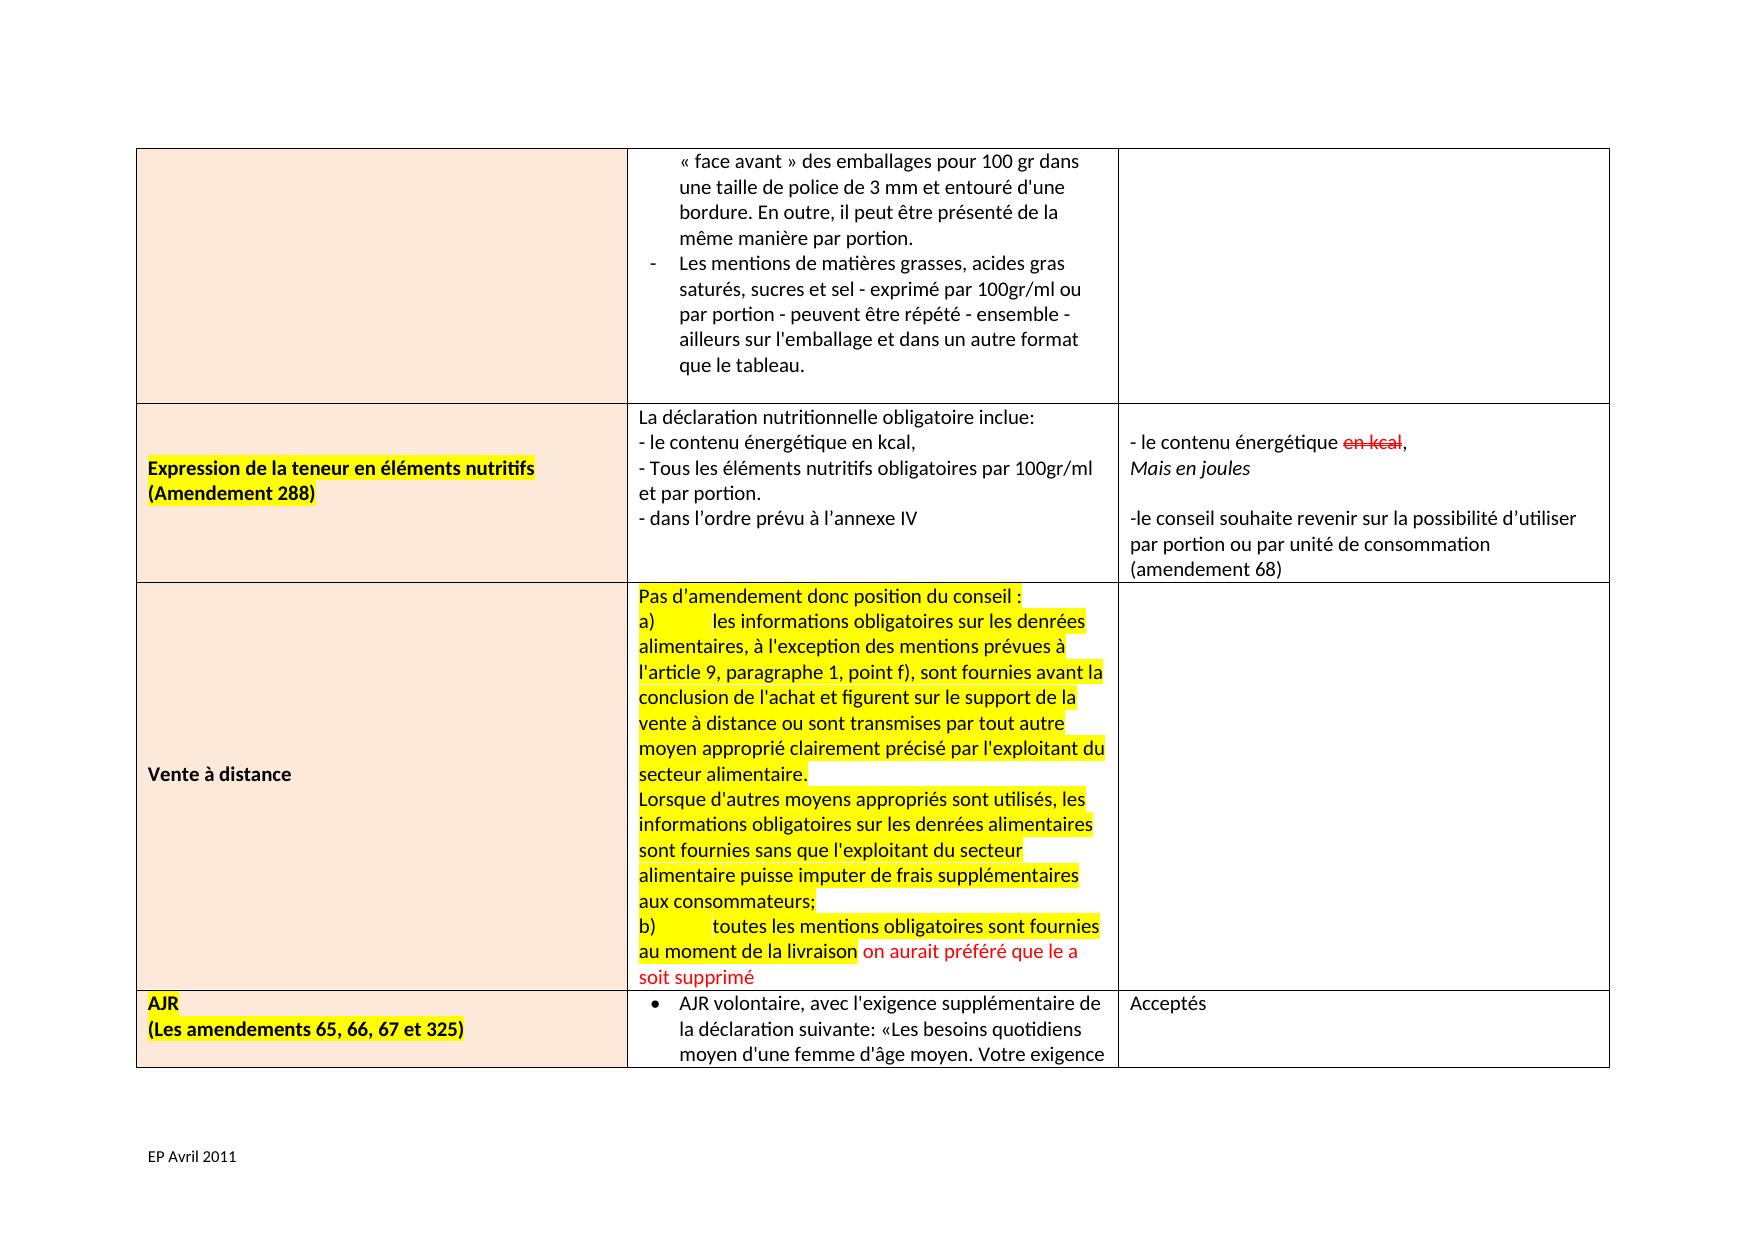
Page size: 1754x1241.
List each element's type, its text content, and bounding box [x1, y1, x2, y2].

table_cell [1119, 583, 1609, 989]
table_cell Pas d’amendement donc position du conseil : a) les informations obligatoires sur les denrées alimentaires, à l'exception des mentions prévues à l'article 9, paragraphe 1, point f), sont fournies avant la conclusion de l'achat et figurent sur le support de la vente à distance ou sont transmises par tout autre moyen approprié clairement précisé par l'exploitant du secteur alimentaire. Lorsque d'autres moyens appropriés sont utilisés, les informations obligatoires sur les denrées alimentaires sont fournies sans que l'exploitant du secteur alimentaire puisse imputer de frais supplémentaires aux consommateurs; b) toutes les mentions obligatoires sont fournies au moment de la livraison on aurait préféré que le a soit supprimé [628, 583, 1118, 989]
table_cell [137, 991, 627, 1067]
table_cell La déclaration nutritionnelle obligatoire inclue: - le contenu énergétique en kcal, - Tous les éléments nutritifs obligatoires par 100gr/ml et par portion. - dans l’ordre prévu à l’annexe IV [628, 404, 1118, 582]
table_cell Expression de la teneur en éléments nutritifs (Amendement 288) [137, 404, 627, 582]
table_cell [628, 991, 1118, 1067]
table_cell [628, 149, 1118, 403]
table_cell Vente à distance [137, 583, 627, 989]
table_cell - le contenu énergétique en kcal, Mais en joules -le conseil souhaite revenir sur la possibilité d’utiliser par portion ou par unité de consommation (amendement 68) [1119, 404, 1609, 582]
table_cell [137, 149, 627, 403]
table_cell Acceptés [1119, 991, 1609, 1067]
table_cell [1119, 149, 1609, 403]
